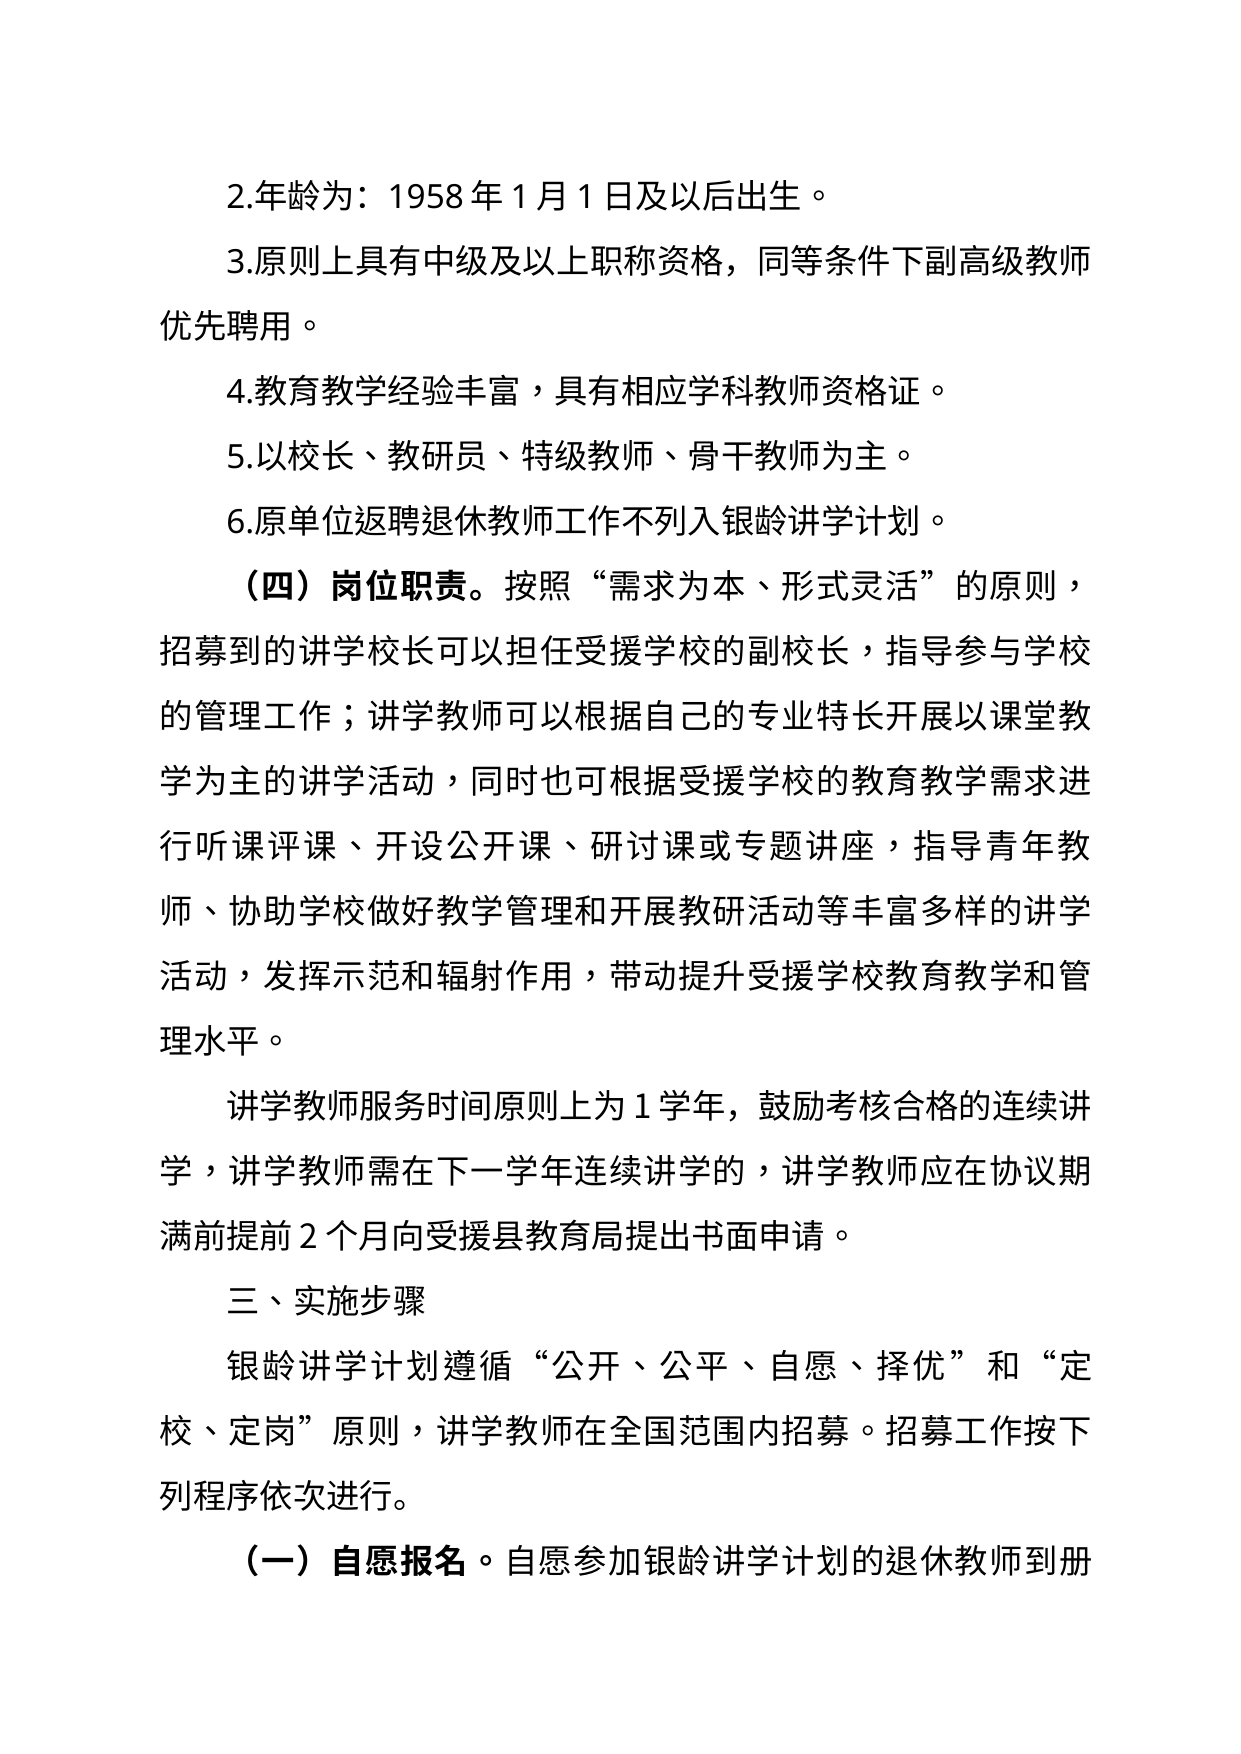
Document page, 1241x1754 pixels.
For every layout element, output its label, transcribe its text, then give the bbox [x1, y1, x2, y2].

text （四）岗位职责。按照“需求为本、形式灵活”的原则，招募到的讲学校长可以担任受援学校的副校长，指导参与学校的管理工作；讲学教师可以根据自己的专业特长开展以课堂教学为主的讲学活动，同时也可根据受援学校的教育教学需求进行听课评课、开设公开课、研讨课或专题讲座，指导青年教师、协助学校做好教学管理和开展教研活动等丰富多样的讲学活动，发挥示范和辐射作用，带动提升受援学校教育教学和管理水平。 [159, 552, 1093, 1072]
text 三、实施步骤 [159, 1267, 1093, 1332]
list 3.原则上具有中级及以上职称资格，同等条件下副高级教师优先聘用。 [159, 227, 1093, 357]
list 2.年龄为：1958年1月1日及以后出生。 [159, 162, 1093, 227]
text 讲学教师服务时间原则上为1学年，鼓励考核合格的连续讲学，讲学教师需在下一学年连续讲学的，讲学教师应在协议期满前提前2个月向受援县教育局提出书面申请。 [159, 1072, 1093, 1267]
list 5.以校长、教研员、特级教师、骨干教师为主。 [159, 422, 1093, 487]
text 银龄讲学计划遵循“公开、公平、自愿、择优”和“定校、定岗”原则，讲学教师在全国范围内招募。招募工作按下列程序依次进行。 [159, 1332, 1093, 1527]
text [159, 1527, 1093, 1592]
list 4.教育教学经验丰富，具有相应学科教师资格证。 [159, 357, 1093, 422]
list 6.原单位返聘退休教师工作不列入银龄讲学计划。 [159, 487, 1093, 552]
